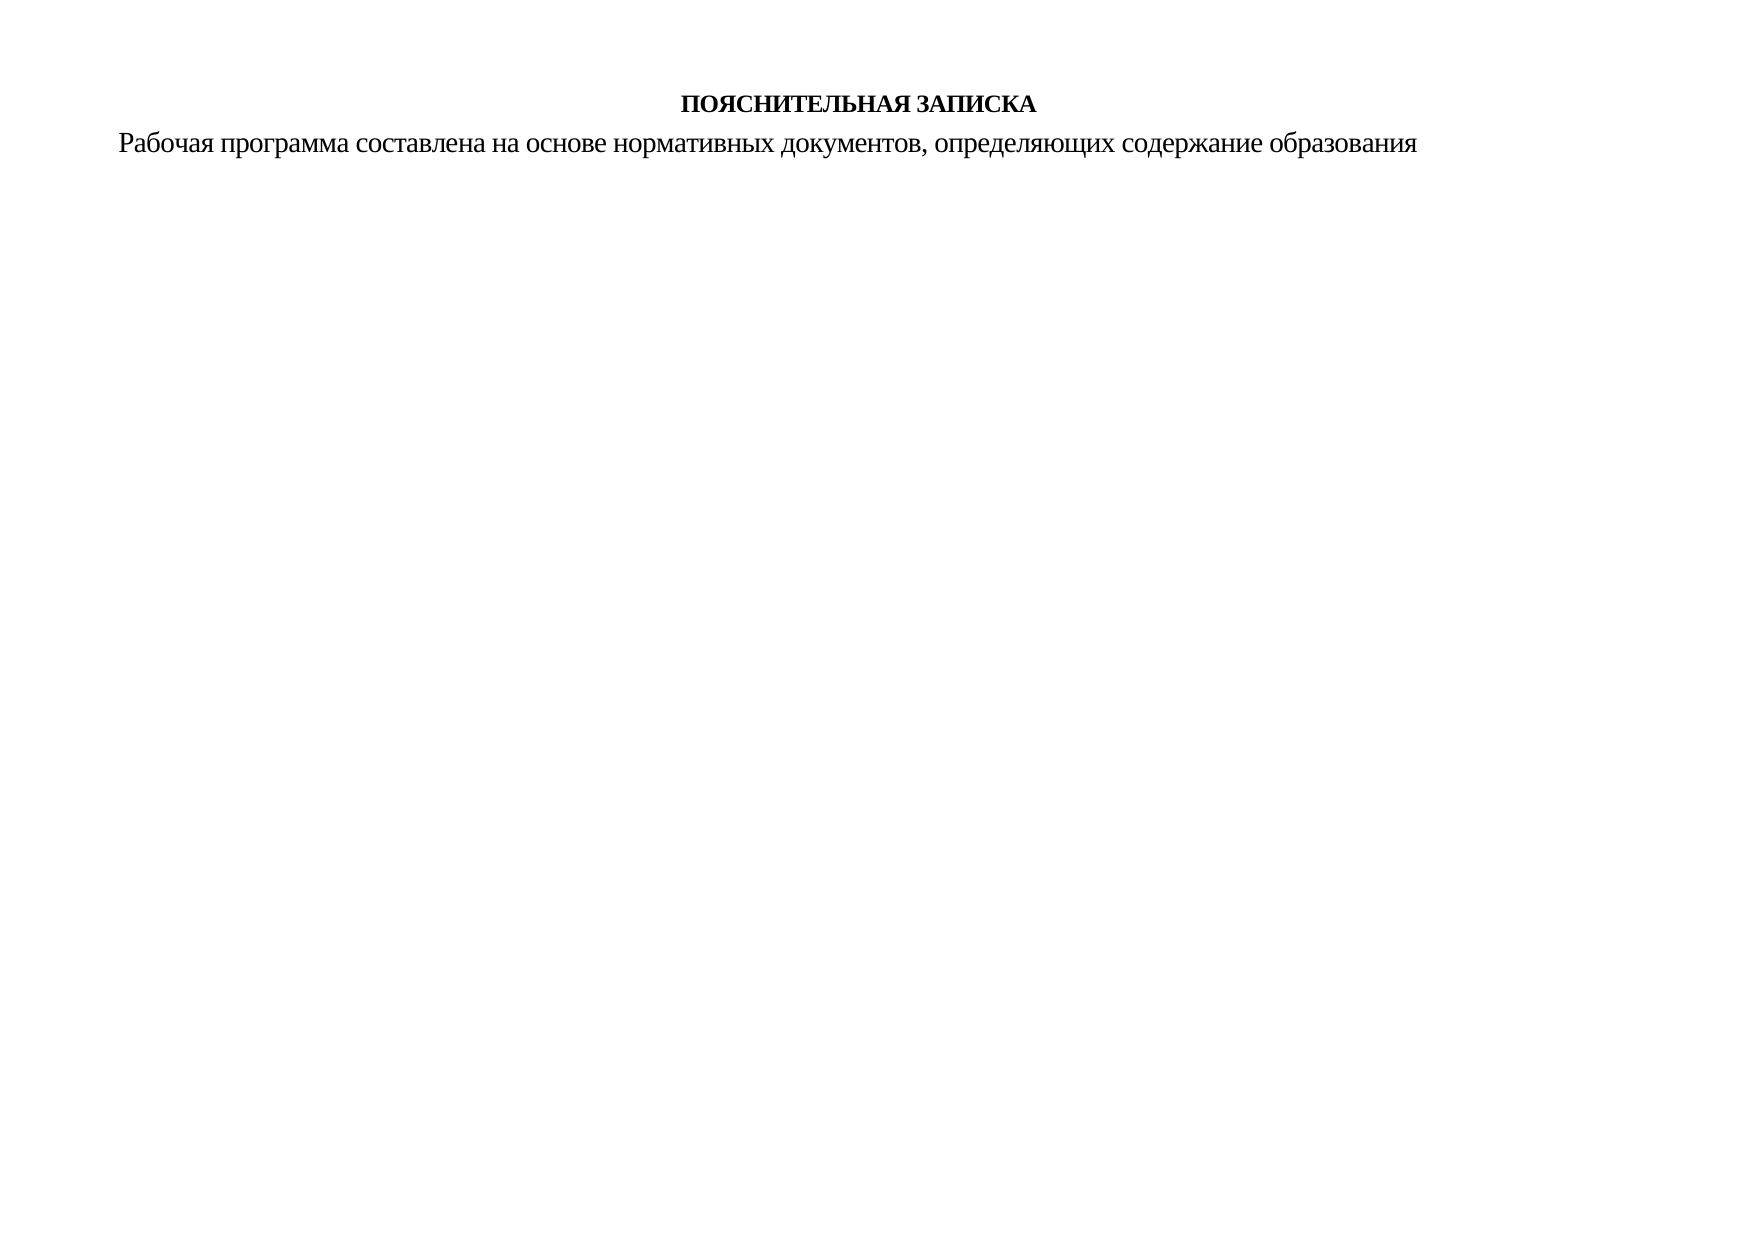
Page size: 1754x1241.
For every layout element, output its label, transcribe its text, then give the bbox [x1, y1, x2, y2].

text ПОЯСНИТЕЛЬНАЯ ЗАПИСКА [118, 89, 1693, 117]
text Рабочая программа составлена на основе нормативных документов, определяющих содержание образования [118, 125, 1693, 158]
